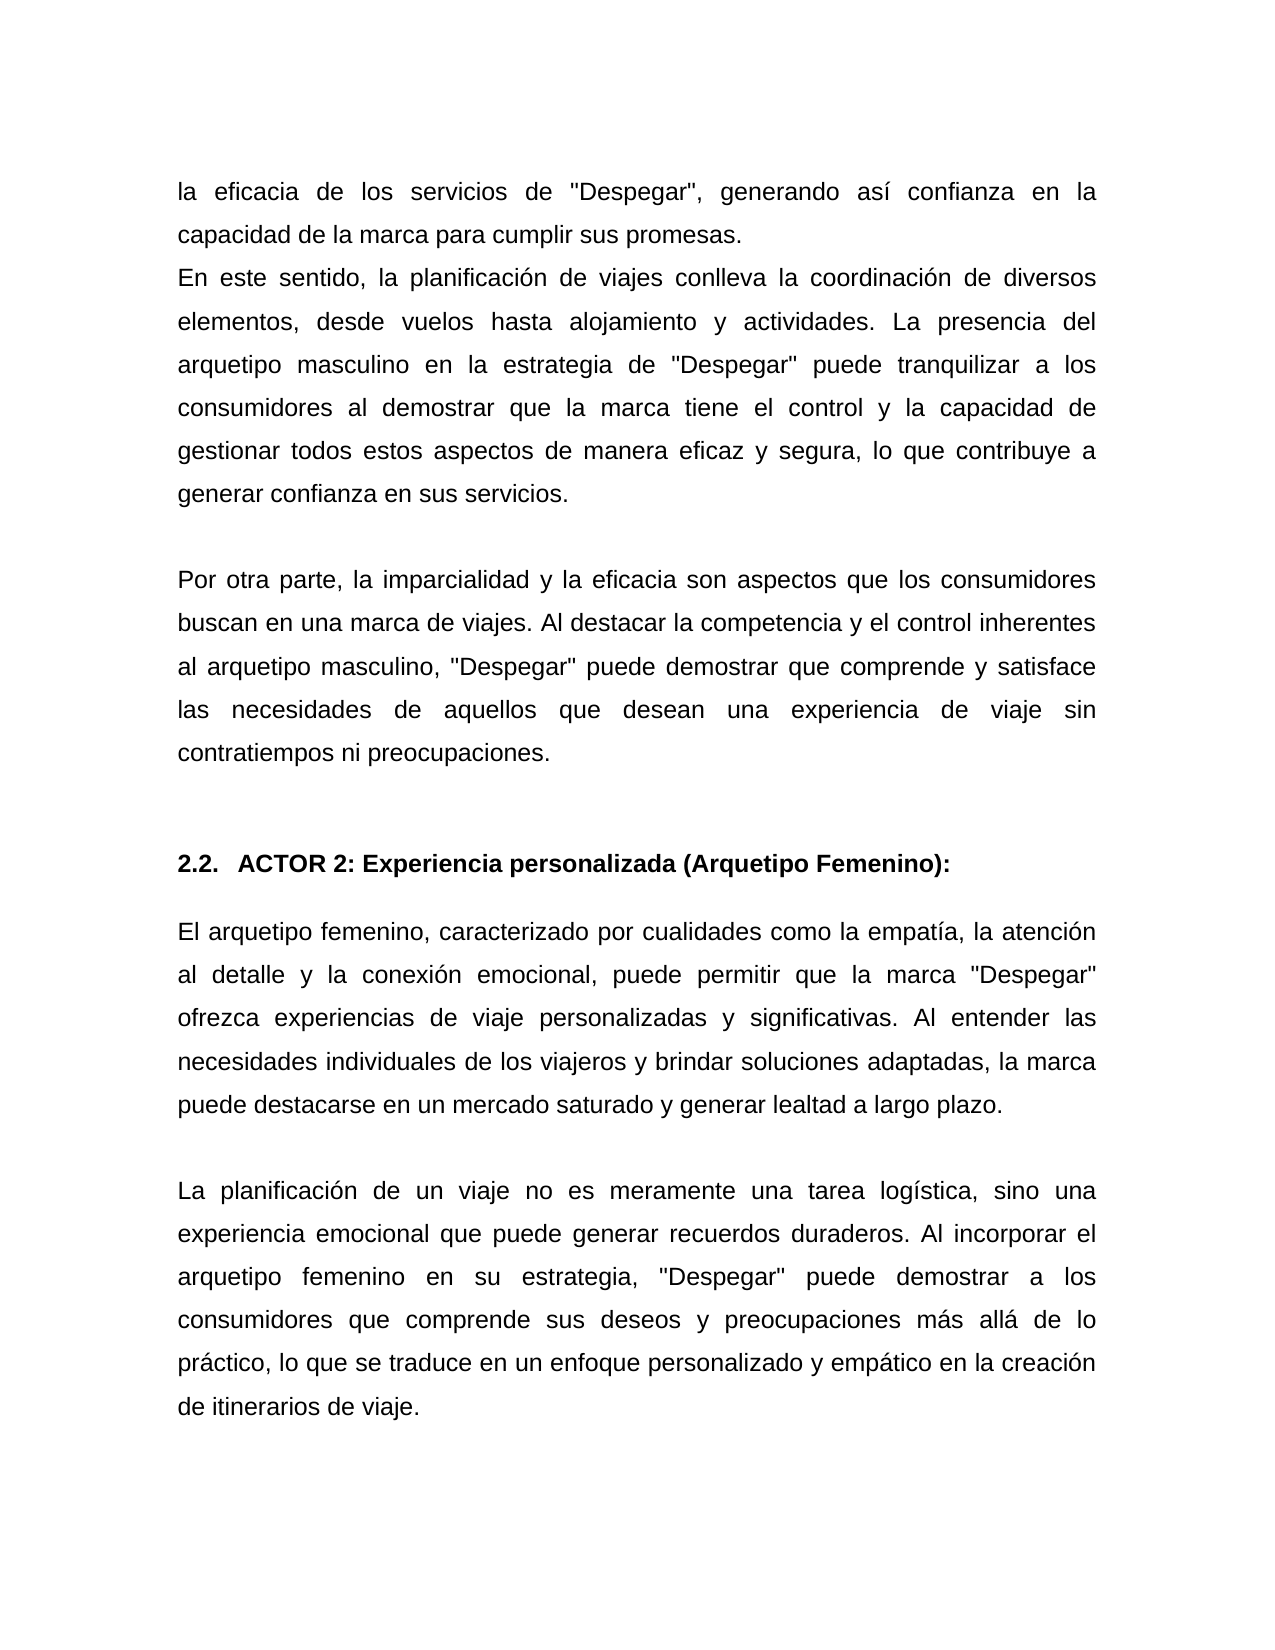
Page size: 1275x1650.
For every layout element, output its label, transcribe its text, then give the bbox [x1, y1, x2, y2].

text La planificación de un viaje no es meramente una tarea logística, sino una experiencia emocional que puede generar recuerdos duraderos. Al incorporar el arquetipo femenino en su estrategia, "Despegar" puede demostrar a los consumidores que comprende sus deseos y preocupaciones más allá de lo práctico, lo que se traduce en un enfoque personalizado y empático en la creación de itinerarios de viaje. [177, 1176, 1098, 1420]
text En este sentido, la planificación de viajes conlleva la coordinación de diversos elementos, desde vuelos hasta alojamiento y actividades. La presencia del arquetipo masculino en la estrategia de "Despegar" puede tranquilizar a los consumidores al demostrar que la marca tiene el control y la capacidad de gestionar todos estos aspectos de manera eficaz y segura, lo que contribuye a generar confianza en sus servicios. [177, 263, 1098, 508]
text El arquetipo femenino, caracterizado por cualidades como la empatía, la atención al detalle y la conexión emocional, puede permitir que la marca "Despegar" ofrezca experiencias de viaje personalizadas y significativas. Al entender las necesidades individuales de los viajeros y brindar soluciones adaptadas, la marca puede destacarse en un mercado saturado y generar lealtad a largo plazo. [177, 917, 1098, 1118]
subtitle ACTOR 2: Experiencia personalizada (Arquetipo Femenino): [177, 849, 1098, 878]
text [177, 177, 1098, 249]
text Por otra parte, la imparcialidad y la eficacia son aspectos que los consumidores buscan en una marca de viajes. Al destacar la competencia y el control inherentes al arquetipo masculino, "Despegar" puede demostrar que comprende y satisface las necesidades de aquellos que desean una experiencia de viaje sin contratiempos ni preocupaciones. [177, 565, 1098, 767]
